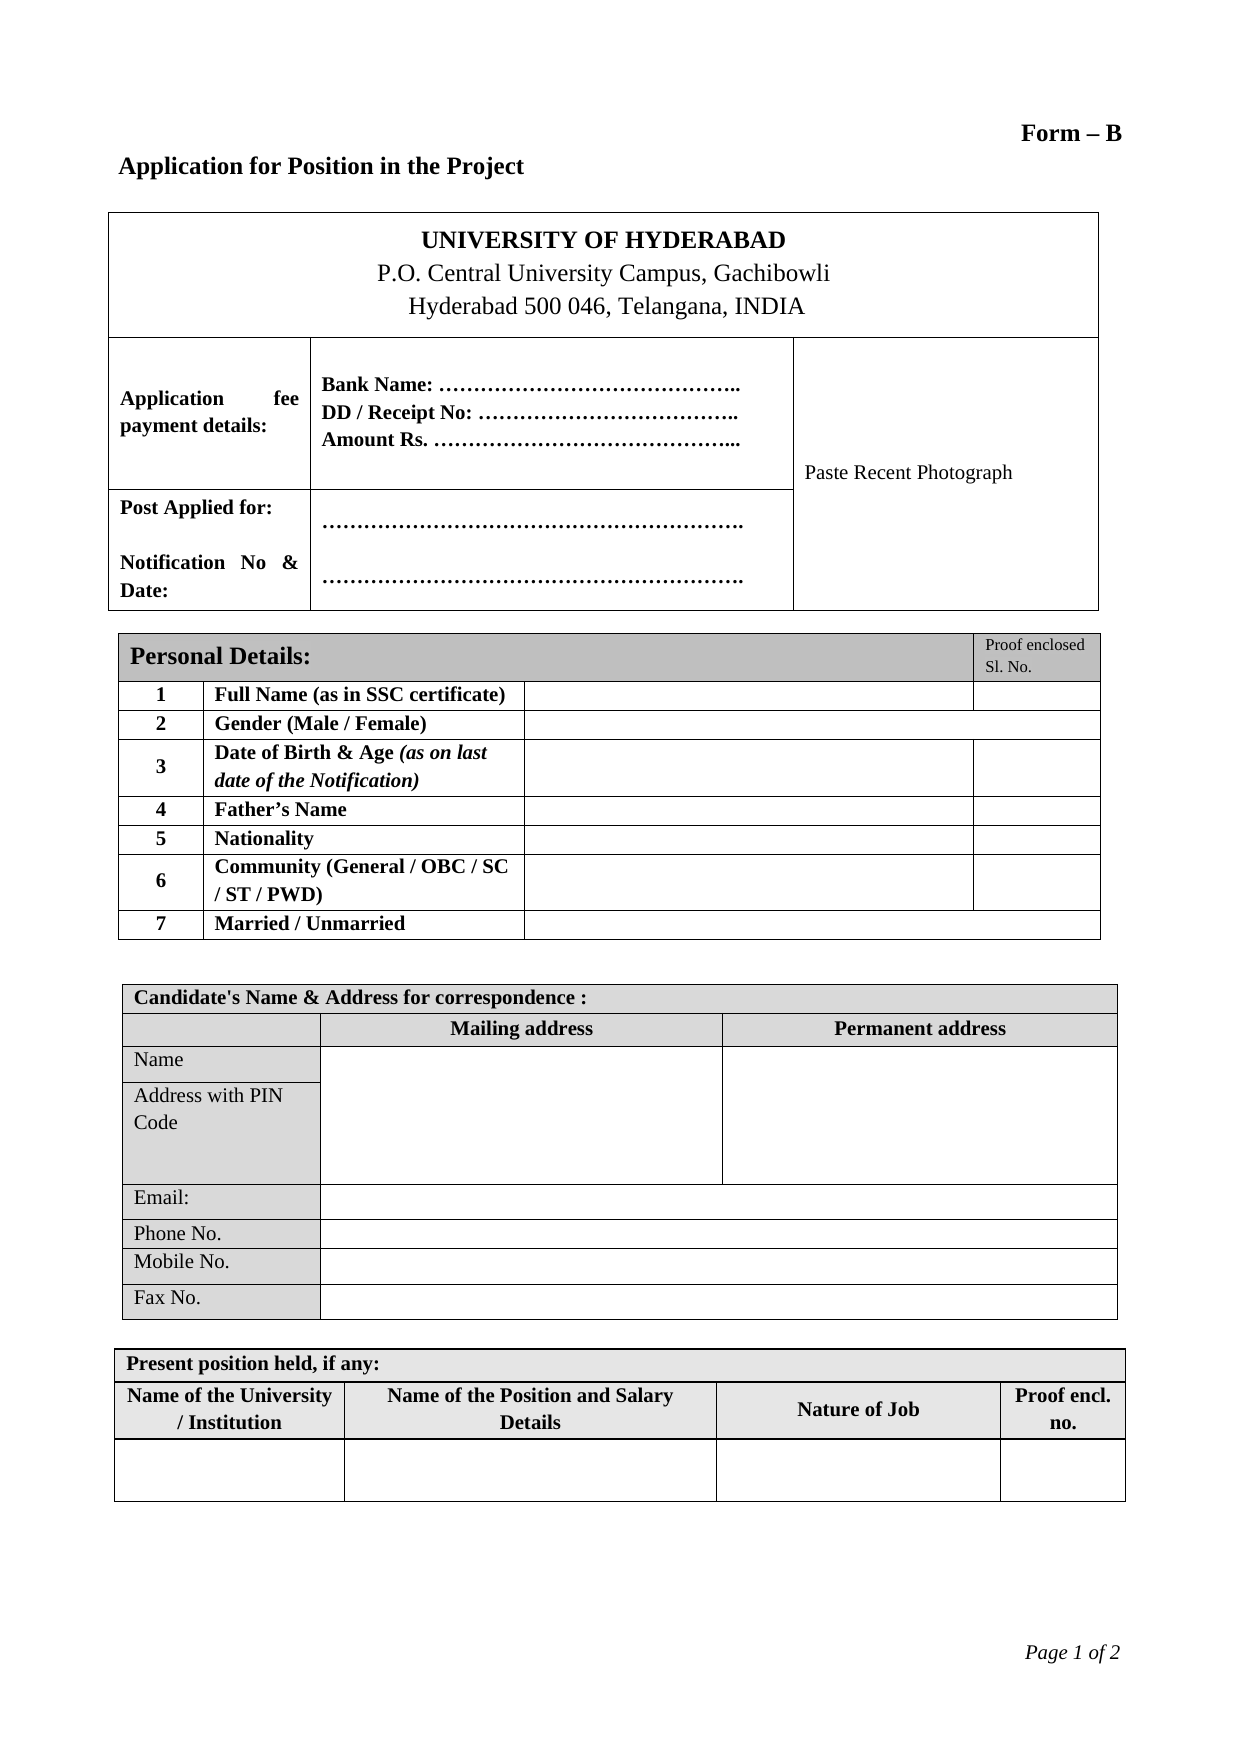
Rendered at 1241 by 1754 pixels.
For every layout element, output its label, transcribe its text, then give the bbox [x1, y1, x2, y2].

table_cell [525, 826, 973, 853]
table_cell [321, 1249, 1117, 1284]
table_cell 5 [119, 826, 203, 853]
table_cell Nationality [204, 826, 524, 853]
table_cell [974, 740, 1100, 796]
table_cell [321, 1185, 1117, 1219]
table_header [755, 1350, 868, 1381]
table_cell 2 [119, 711, 203, 739]
table_cell Name [123, 1047, 320, 1082]
table_cell [525, 711, 1100, 739]
table_cell 3 [119, 740, 203, 796]
table_header [521, 1350, 755, 1381]
table_header Personal Details: [119, 634, 973, 681]
table_cell Community (General / OBC / SC / ST / PWD) [204, 855, 524, 910]
table_cell [1001, 1440, 1125, 1501]
text Application for Position in the Project [118, 151, 1122, 180]
table_cell [321, 1285, 1117, 1319]
table_cell [974, 682, 1100, 710]
table_cell ……………………………………………………. ……………………………………………………. [311, 490, 793, 610]
text Form – B [118, 118, 1122, 147]
table_cell Bank Name: …………………………………….. DD / Receipt No: ……………………………….. Amount Rs. ……………………………………... [311, 338, 793, 489]
table_cell Name of the University / Institution [115, 1383, 344, 1438]
table_cell Father’s Name [204, 797, 524, 824]
table_cell [723, 1047, 1117, 1184]
table_header [1038, 1350, 1125, 1381]
table_cell Mailing address [321, 1014, 722, 1046]
table_cell Date of Birth & Age (as on last date of the Notification) [204, 740, 524, 796]
table_header [868, 1350, 1038, 1381]
table_cell Permanent address [723, 1014, 1117, 1046]
table_cell [974, 797, 1100, 824]
table_header Candidate's Name & Address for correspondence : [123, 985, 1117, 1013]
table_cell [525, 855, 973, 910]
table_cell 1 [119, 682, 203, 710]
table_header [427, 1350, 521, 1381]
table_cell [525, 682, 973, 710]
text Page 1 of 2 [118, 1640, 1122, 1664]
table_cell [974, 826, 1100, 853]
table_cell [525, 797, 973, 824]
table_cell [321, 1047, 722, 1184]
table_cell 4 [119, 797, 203, 824]
table_cell Mobile No. [123, 1249, 320, 1284]
table_header UNIVERSITY OF HYDERABAD P.O. Central University Campus, Gachibowli Hyderabad 500 046, Telangana, INDIA [109, 213, 1098, 337]
table_cell [974, 855, 1100, 910]
table_cell [525, 740, 973, 796]
table_header Proof enclosed Sl. No. [974, 634, 1100, 681]
table_cell [525, 911, 1100, 939]
table_cell [321, 1220, 1117, 1248]
table_cell Gender (Male / Female) [204, 711, 524, 739]
table_cell Full Name (as in SSC certificate) [204, 682, 524, 710]
table_cell Email: [123, 1185, 320, 1219]
table_cell Name of the Position and Salary Details [345, 1383, 716, 1438]
table_cell Nature of Job [717, 1383, 1000, 1438]
table_cell [123, 1014, 320, 1046]
table_cell [717, 1440, 1000, 1501]
table_cell Paste Recent Photograph [794, 338, 1098, 610]
table_cell 6 [119, 855, 203, 910]
table_cell [345, 1440, 716, 1501]
table_cell Application fee payment details: [109, 338, 310, 489]
table_cell Phone No. [123, 1220, 320, 1248]
table_cell Married / Unmarried [204, 911, 524, 939]
table_cell Post Applied for: Notification No & Date: [109, 490, 310, 610]
table_cell Address with PIN Code [123, 1083, 320, 1184]
table_cell [115, 1440, 344, 1501]
table_cell 7 [119, 911, 203, 939]
table_cell Fax No. [123, 1285, 320, 1319]
table_cell Proof encl. no. [1001, 1383, 1125, 1438]
table_header Present position held, if any: [115, 1350, 427, 1381]
